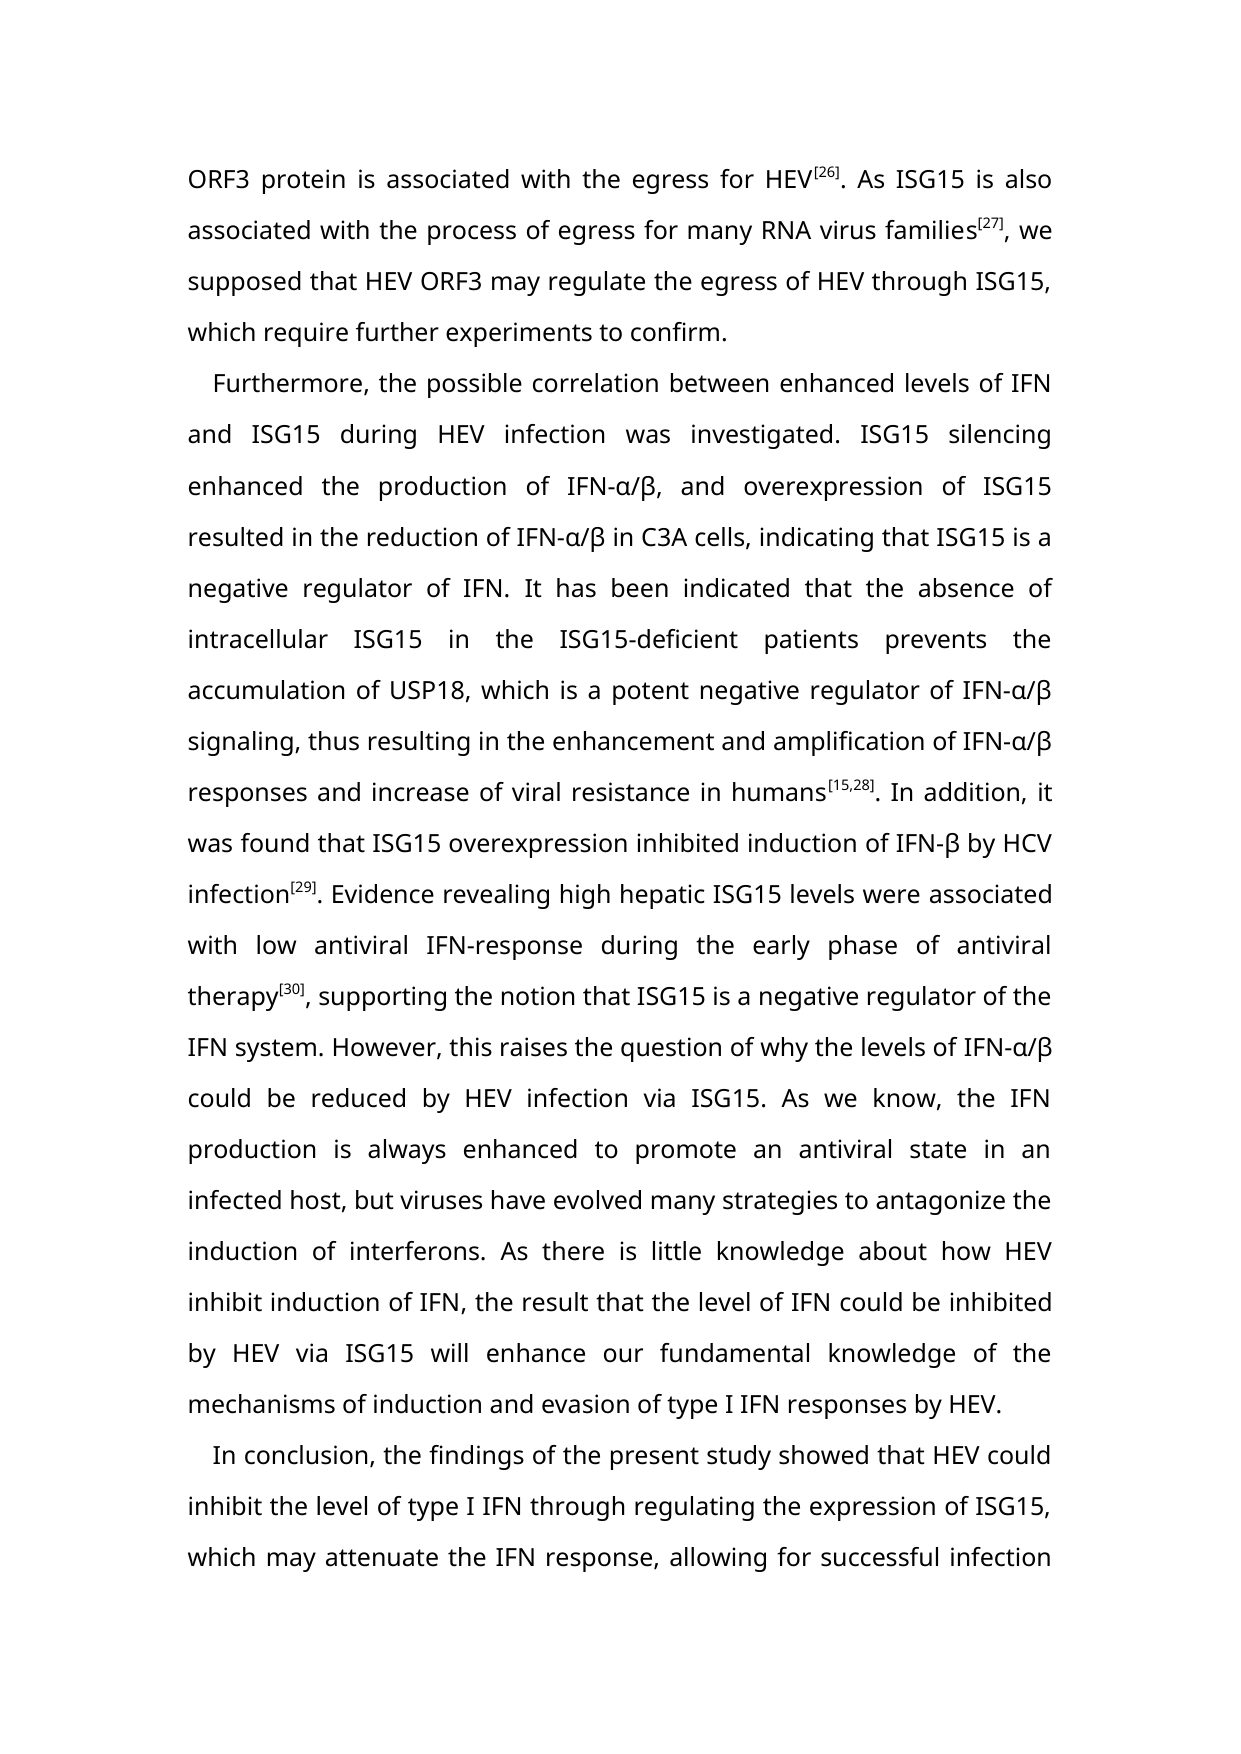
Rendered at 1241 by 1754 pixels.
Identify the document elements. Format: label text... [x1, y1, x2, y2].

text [187, 1438, 1053, 1574]
text Furthermore, the possible correlation between enhanced levels of IFN and ISG15 during HEV infection was investigated. ISG15 silencing enhanced the production of IFN-α/β, and overexpression of ISG15 resulted in the reduction of IFN-α/β in C3A cells, indicating that ISG15 is a negative regulator of IFN. It has been indicated that the absence of intracellular ISG15 in the ISG15-deficient patients prevents the accumulation of USP18, which is a potent negative regulator of IFN-α/β signaling, thus resulting in the enhancement and amplification of IFN-α/β responses and increase of viral resistance in humans[15,28]. In addition, it was found that ISG15 overexpression inhibited induction of IFN-β by HCV infection[29]. Evidence revealing high hepatic ISG15 levels were associated with low antiviral IFN-response during the early phase of antiviral therapy[30], supporting the notion that ISG15 is a negative regulator of the IFN system. However, this raises the question of why the levels of IFN-α/β could be reduced by HEV infection via ISG15. As we know, the IFN production is always enhanced to promote an antiviral state in an infected host, but viruses have evolved many strategies to antagonize the induction of interferons. As there is little knowledge about how HEV inhibit induction of IFN, the result that the level of IFN could be inhibited by HEV via ISG15 will enhance our fundamental knowledge of the mechanisms of induction and evasion of type I IFN responses by HEV. [187, 366, 1053, 1421]
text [187, 162, 1053, 349]
